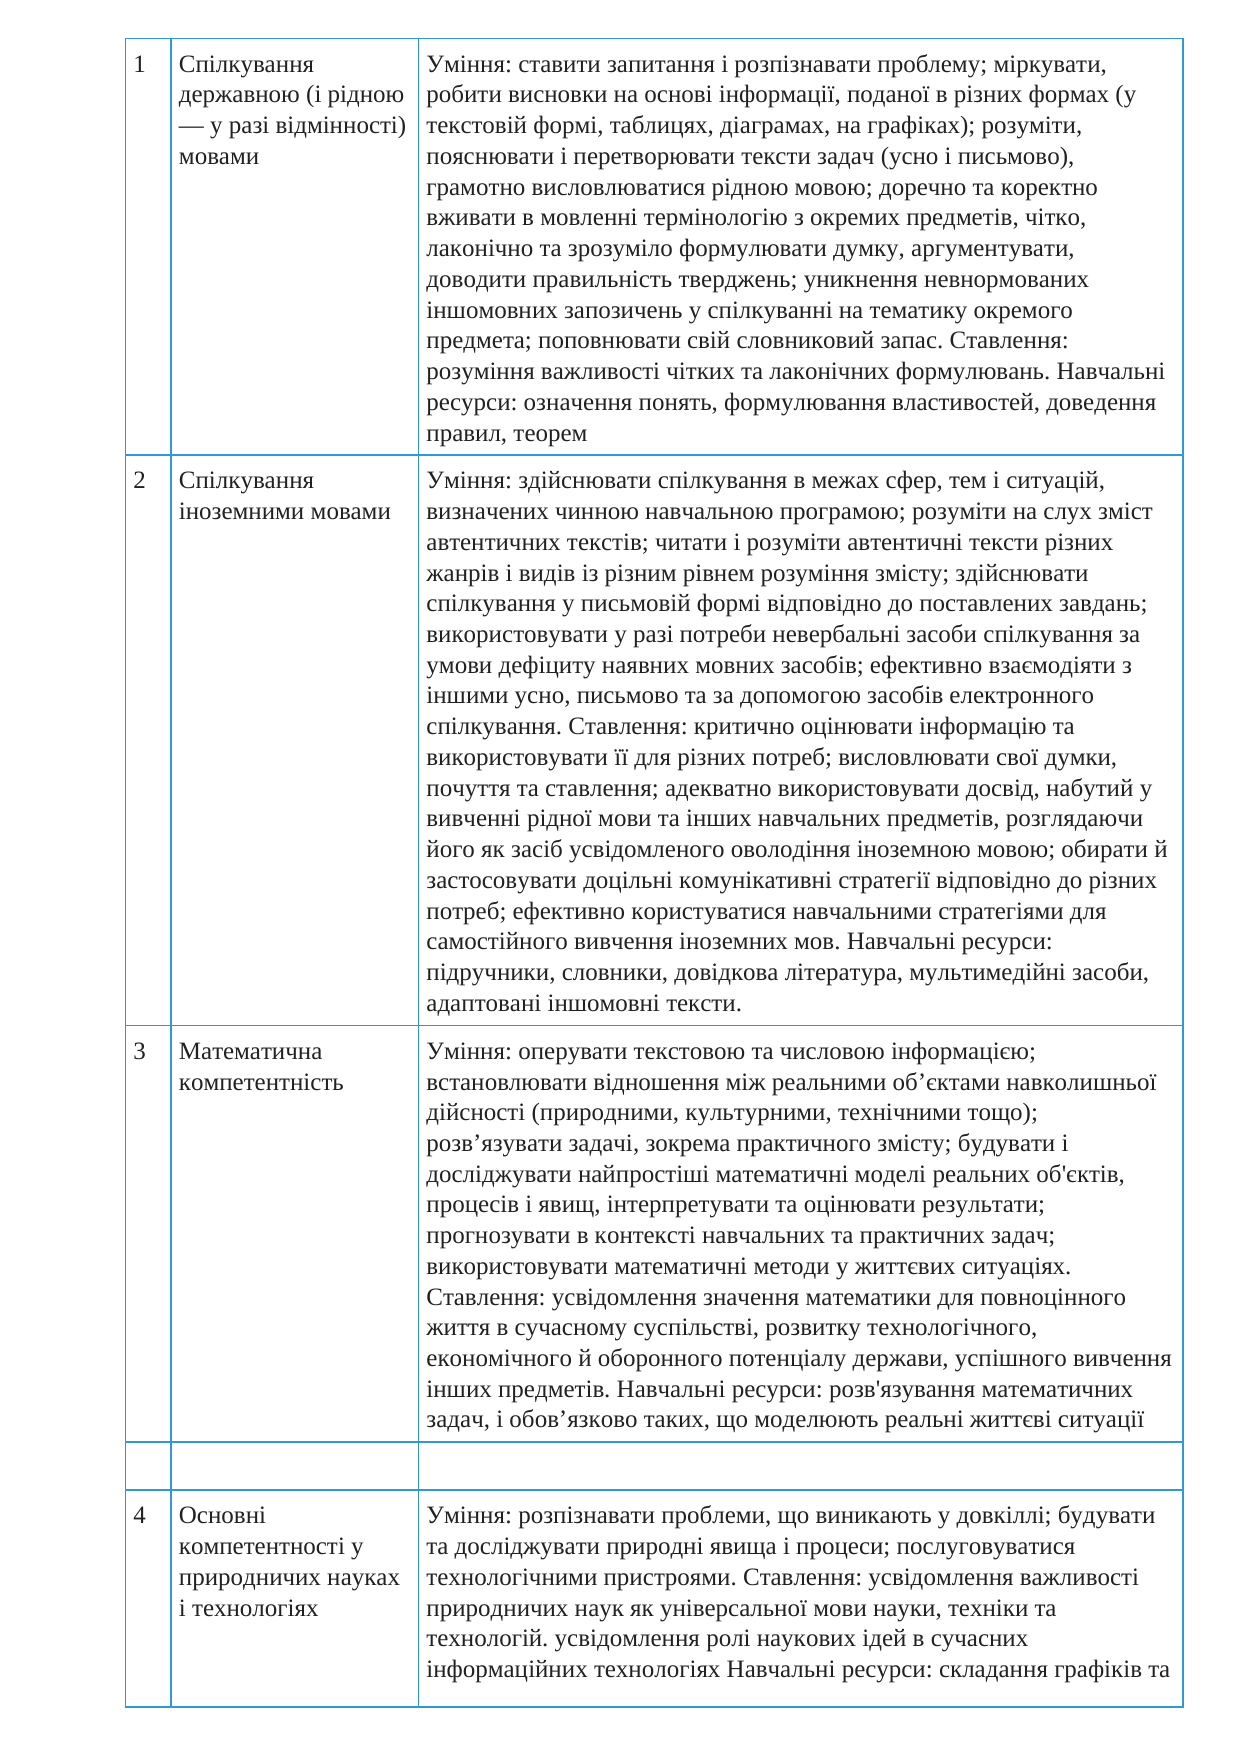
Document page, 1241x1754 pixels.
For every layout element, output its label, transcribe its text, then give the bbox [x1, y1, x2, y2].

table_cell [172, 1491, 418, 1706]
table_cell Математична компетентність [172, 1026, 418, 1441]
table_cell [419, 1443, 1182, 1489]
table_cell Уміння: оперувати текстовою та числовою інформацією; встановлювати відношення між реальними об’єктами навколишньої дійсності (природними, культурними, технічними тощо); розв’язувати задачі, зокрема практичного змісту; будувати і досліджувати найпростіші математичні моделі реальних об'єктів, процесів і явищ, інтерпретувати та оцінювати результати; прогнозувати в контексті навчальних та практичних задач; використовувати математичні методи у життєвих ситуаціях. Ставлення: усвідомлення значення математики для повноцінного життя в сучасному суспільстві, розвитку технологічного, економічного й оборонного потенціалу держави, успішного вивчення інших предметів. Навчальні ресурси: розв'язування математичних задач, і обов’язково таких, що моделюють реальні життєві ситуації [419, 1026, 1182, 1441]
table_cell Спілкування іноземними мовами [172, 456, 418, 1024]
table_cell Спілкування державною (і рідною — у разі відмінності) мовами [172, 39, 418, 454]
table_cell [419, 1491, 1182, 1706]
table_cell 4 [126, 1491, 170, 1706]
table_cell Уміння: здійснювати спілкування в межах сфер, тем і ситуацій, визначених чинною навчальною програмою; розуміти на слух зміст автентичних текстів; читати і розуміти автентичні тексти різних жанрів і видів із різним рівнем розуміння змісту; здійснювати спілкування у письмовій формі відповідно до поставлених завдань; використовувати у разі потреби невербальні засоби спілкування за умови дефіциту наявних мовних засобів; ефективно взаємодіяти з іншими усно, письмово та за допомогою засобів електронного спілкування. Ставлення: критично оцінювати інформацію та використовувати її для різних потреб; висловлювати свої думки, почуття та ставлення; адекватно використовувати досвід, набутий у вивченні рідної мови та інших навчальних предметів, розглядаючи його як засіб усвідомленого оволодіння іноземною мовою; обирати й застосовувати доцільні комунікативні стратегії відповідно до різних потреб; ефективно користуватися навчальними стратегіями для самостійного вивчення іноземних мов. Навчальні ресурси: підручники, словники, довідкова література, мультимедійні засоби, адаптовані іншомовні тексти. [419, 456, 1182, 1024]
table_cell 1 [126, 39, 170, 454]
table_cell 3 [126, 1026, 170, 1441]
table_cell 2 [126, 456, 170, 1024]
table_cell Уміння: ставити запитання і розпізнавати проблему; міркувати, робити висновки на основі інформації, поданої в різних формах (у текстовій формі, таблицях, діаграмах, на графіках); розуміти, пояснювати і перетворювати тексти задач (усно і письмово), грамотно висловлюватися рідною мовою; доречно та коректно вживати в мовленні термінологію з окремих предметів, чітко, лаконічно та зрозуміло формулювати думку, аргументувати, доводити правильність тверджень; уникнення невнормованих іншомовних запозичень у спілкуванні на тематику окремого предмета; поповнювати свій словниковий запас. Ставлення: розуміння важливості чітких та лаконічних формулювань. Навчальні ресурси: означення понять, формулювання властивостей, доведення правил, теорем [419, 39, 1182, 454]
table_cell [172, 1443, 418, 1489]
table_cell [126, 1443, 170, 1489]
